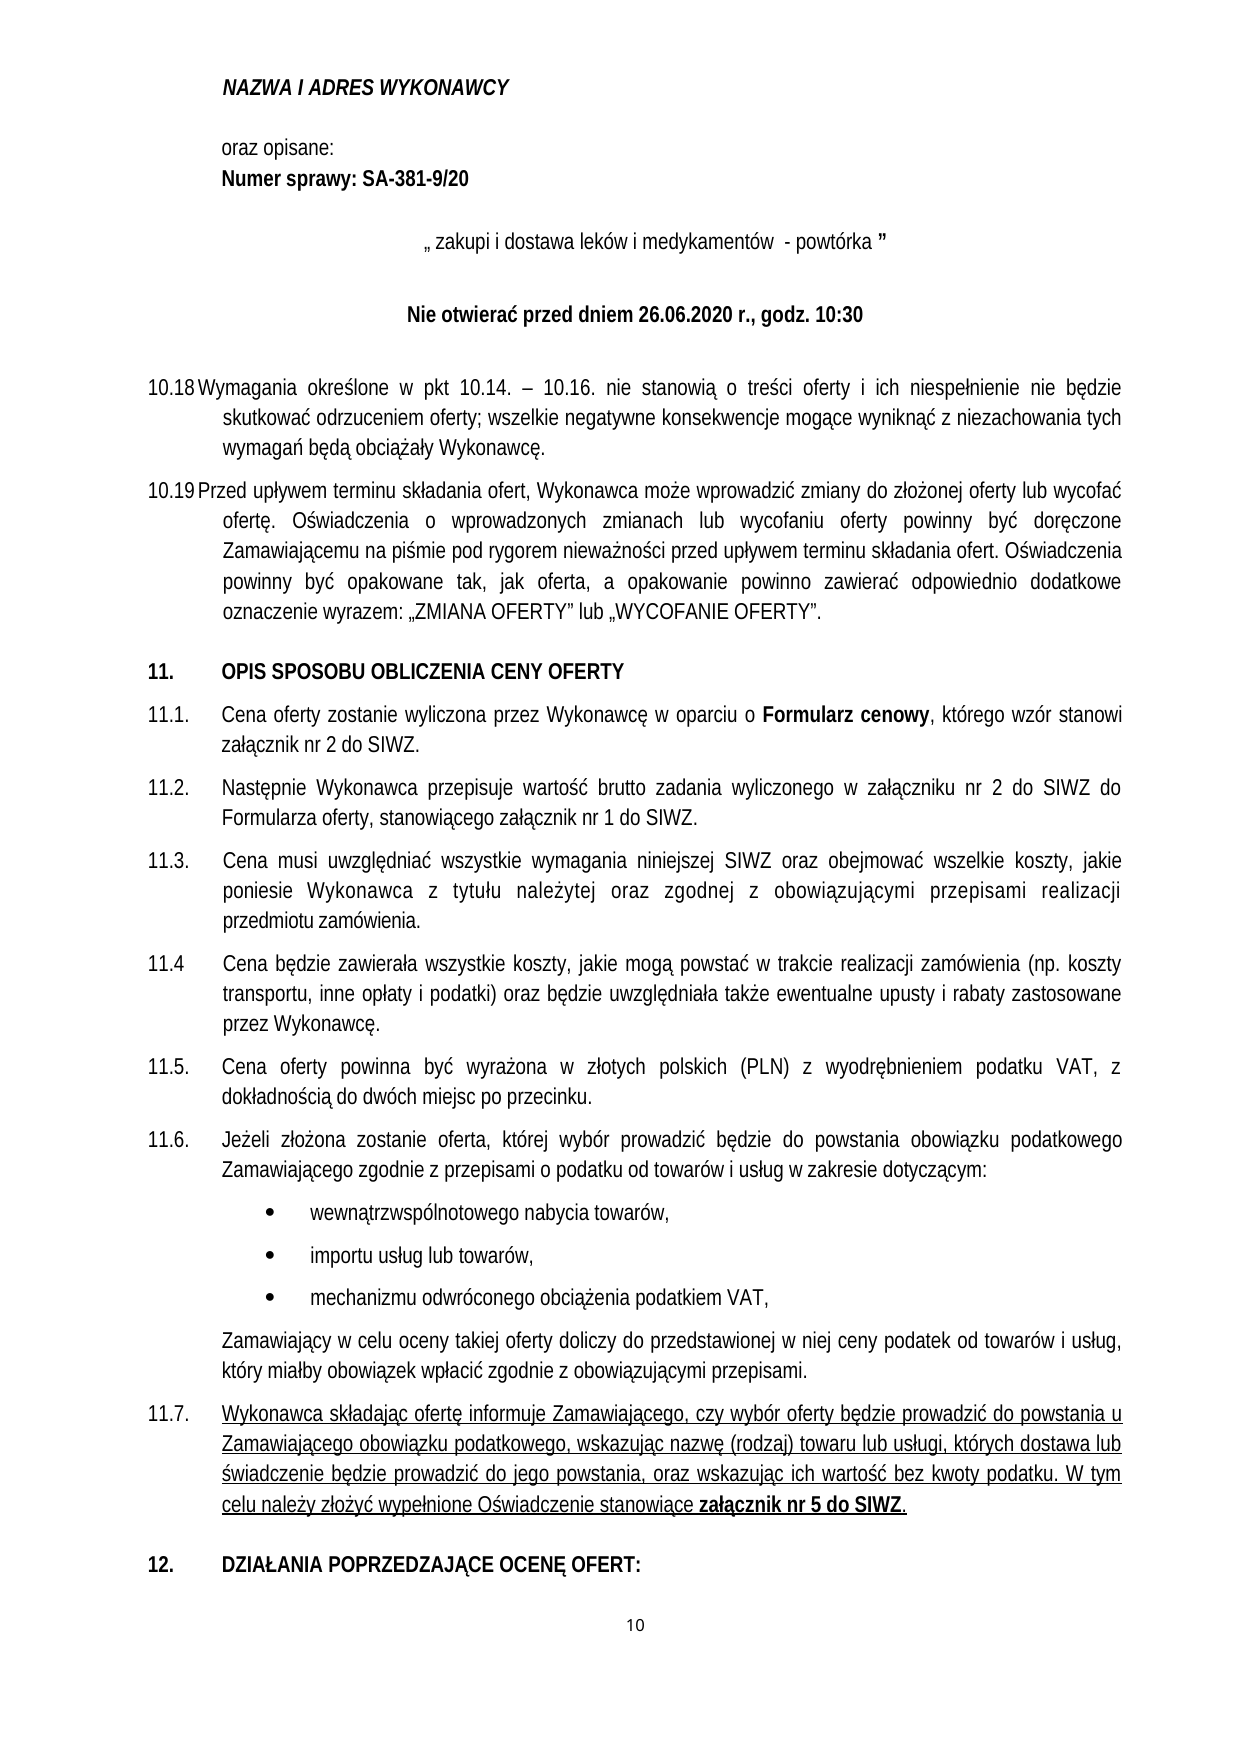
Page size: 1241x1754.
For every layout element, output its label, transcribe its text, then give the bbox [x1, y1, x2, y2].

text Zamawiający w celu oceny takiej oferty doliczy do przedstawionej w niej ceny podatek od towarów i usług, który miałby obowiązek wpłacić zgodnie z obowiązującymi przepisami. [222, 1327, 1122, 1383]
text NAZWA I ADRES WYKONAWCY [223, 74, 1122, 100]
text 11.4 Cena będzie zawierała wszystkie koszty, jakie mogą powstać w trakcie realizacji zamówienia (np. koszty transportu, inne opłaty i podatki) oraz będzie uwzględniała także ewentualne upusty i rabaty zastosowane przez Wykonawcę. [148, 950, 1122, 1037]
table_header „ zakupi i dostawa leków i medykamentów - powtórka ” [188, 195, 1122, 271]
text 11.2. Następnie Wykonawca przepisuje wartość brutto zadania wyliczonego w załączniku nr 2 do SIWZ do Formularza oferty, stanowiącego załącznik nr 1 do SIWZ. [148, 774, 1122, 830]
text 11.6. Jeżeli złożona zostanie oferta, której wybór prowadzić będzie do powstania obowiązku podatkowego Zamawiającego zgodnie z przepisami o podatku od towarów i usług w zakresie dotyczącym: [148, 1126, 1122, 1182]
list Przed upływem terminu składania ofert, Wykonawca może wprowadzić zmiany do złożonej oferty lub wycofać ofertę. Oświadczenia o wprowadzonych zmianach lub wycofaniu oferty powinny być doręczone Zamawiającemu na piśmie pod rygorem nieważności przed upływem terminu składania ofert. Oświadczenia powinny być opakowane tak, jak oferta, a opakowanie powinno zawierać odpowiednio dodatkowe oznaczenie wyrazem: „ZMIANA OFERTY” lub „WYCOFANIE OFERTY”. [148, 477, 1122, 624]
list Wymagania określone w pkt 10.14. – 10.16. nie stanowią o treści oferty i ich niespełnienie nie będzie skutkować odrzuceniem oferty; wszelkie negatywne konsekwencje mogące wyniknąć z niezachowania tych wymagań będą obciążały Wykonawcę. [148, 374, 1122, 461]
list importu usług lub towarów, [266, 1242, 1122, 1268]
list wewnątrzwspólnotowego nabycia towarów, [266, 1199, 1122, 1225]
text Numer sprawy: SA-381-9/20 [221, 164, 1122, 191]
list mechanizmu odwróconego obciążenia podatkiem VAT, [266, 1284, 1122, 1311]
text 12. DZIAŁANIA POPRZEDZAJĄCE OCENĘ OFERT: [148, 1551, 1122, 1577]
text oraz opisane: [221, 134, 1122, 161]
text 11.5. Cena oferty powinna być wyrażona w złotych polskich (PLN) z wyodrębnieniem podatku VAT, z dokładnością do dwóch miejsc po przecinku. [148, 1053, 1122, 1109]
text 11.1. Cena oferty zostanie wyliczona przez Wykonawcę w oparciu o Formularz cenowy, którego wzór stanowi załącznik nr 2 do SIWZ. [148, 701, 1122, 757]
text Nie otwierać przed dniem 26.06.2020 r., godz. 10:30 [148, 301, 1122, 327]
text 11.7. Wykonawca składając ofertę informuje Zamawiającego, czy wybór oferty będzie prowadzić do powstania u Zamawiającego obowiązku podatkowego, wskazując nazwę (rodzaj) towaru lub usługi, których dostawa lub świadczenie będzie prowadzić do jego powstania, oraz wskazując ich wartość bez kwoty podatku. W tym celu należy złożyć wypełnione Oświadczenie stanowiące załącznik nr 5 do SIWZ. [148, 1400, 1122, 1517]
text 11. OPIS SPOSOBU OBLICZENIA CENY OFERTY [148, 658, 1122, 684]
text 11.3. Cena musi uwzględniać wszystkie wymagania niniejszej SIWZ oraz obejmować wszelkie koszty, jakie poniesie Wykonawca z tytułu należytej oraz zgodnej z obowiązującymi przepisami realizacji przedmiotu zamówienia. [148, 847, 1122, 933]
